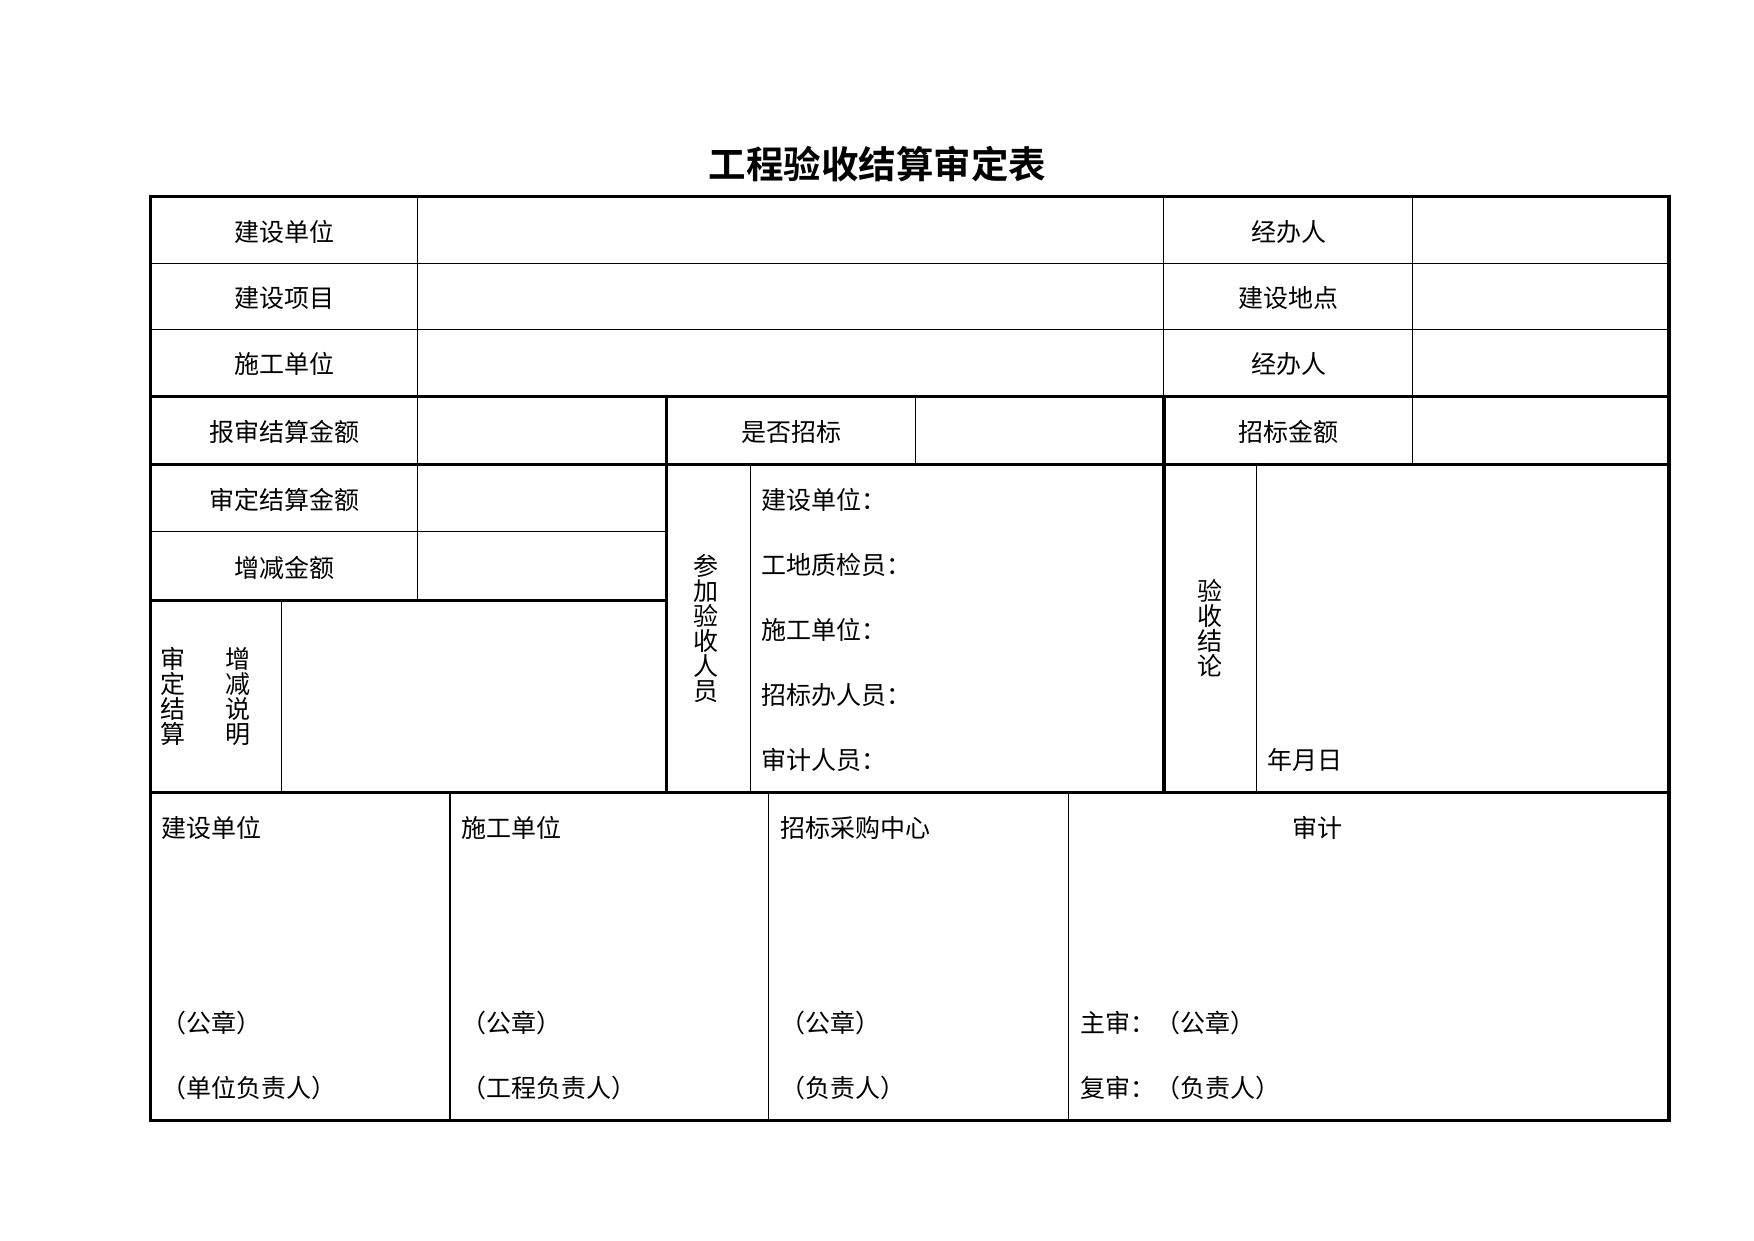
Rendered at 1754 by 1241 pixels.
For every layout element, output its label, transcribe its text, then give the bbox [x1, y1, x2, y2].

table_cell 参加验收人员 [668, 466, 750, 791]
table_cell [1413, 398, 1667, 463]
table_cell [418, 398, 665, 463]
table_cell 验收结论 [1166, 466, 1256, 791]
table_header 建设单位 [152, 198, 417, 263]
table_cell [916, 398, 1162, 463]
table_cell [1413, 264, 1667, 329]
table_header 经办人 [1164, 198, 1412, 263]
table_cell [1413, 330, 1667, 395]
table_cell 招标采购中心 （公章） （负责人） [769, 794, 1068, 1119]
table_cell 施工单位 [152, 330, 417, 395]
table_cell 增减说明 审定结算 [152, 602, 281, 791]
table_cell 经办人 [1164, 330, 1412, 395]
table_cell 年月日 [1257, 466, 1667, 791]
table_cell 建设地点 [1164, 264, 1412, 329]
text 工程验收结算审定表 [150, 129, 1604, 194]
table_cell 审定结算金额 [152, 466, 417, 531]
table_header [1413, 198, 1667, 263]
table_cell 报审结算金额 [152, 398, 417, 463]
table_cell 建设单位 （公章） （单位负责人） [152, 794, 449, 1119]
table_cell 建设项目 [152, 264, 417, 329]
table_cell [282, 602, 665, 791]
table_cell 是否招标 [668, 398, 915, 463]
table_cell 增减金额 [152, 532, 417, 599]
table_cell [418, 466, 665, 531]
table_cell 施工单位 （公章） （工程负责人） [451, 794, 768, 1119]
table_cell [418, 330, 1163, 395]
table_cell 建设单位： 工地质检员： 施工单位： 招标办人员： 审计人员： [751, 466, 1162, 791]
table_cell 招标金额 [1166, 398, 1412, 463]
table_cell [418, 264, 1163, 329]
table_cell 审计 主审：（公章） 复审：（负责人） [1069, 794, 1667, 1119]
table_cell [418, 532, 665, 599]
table_header [418, 198, 1163, 263]
